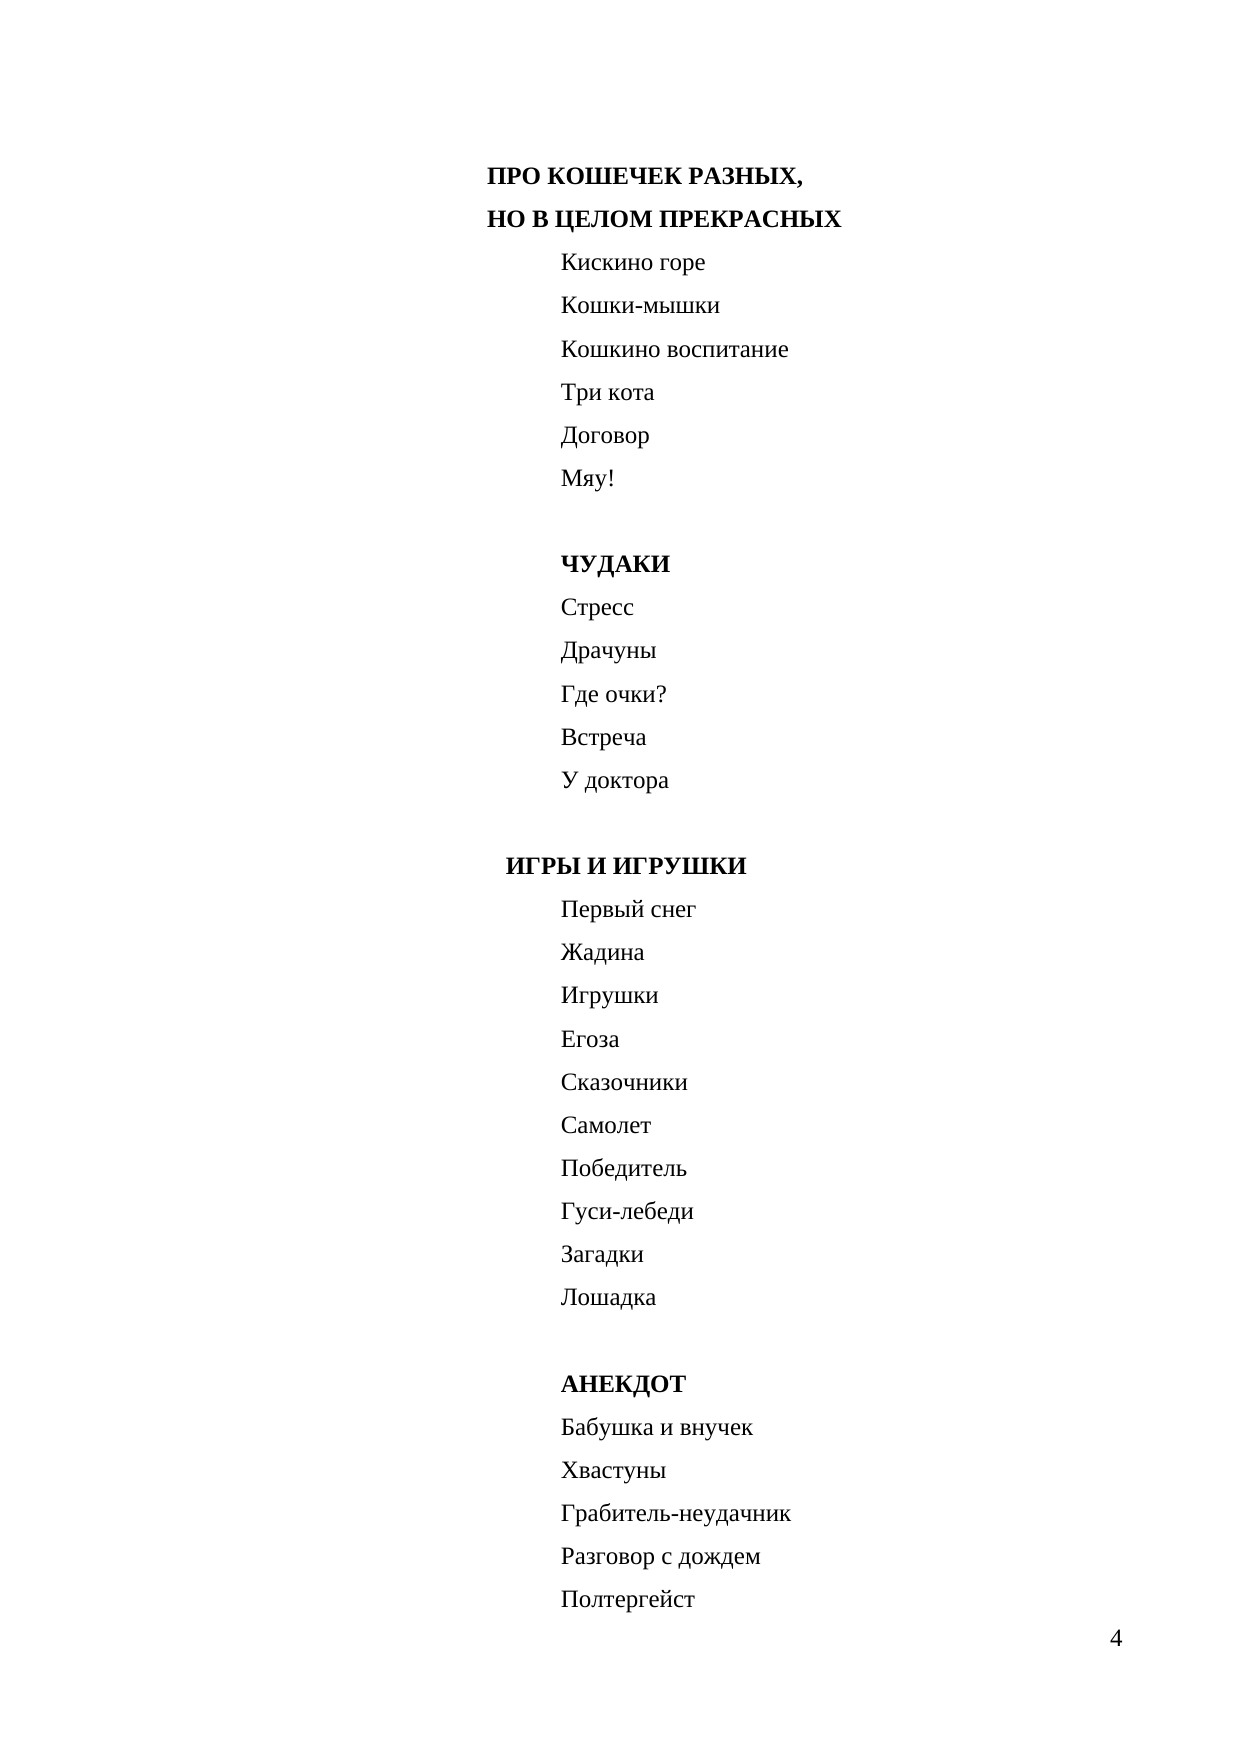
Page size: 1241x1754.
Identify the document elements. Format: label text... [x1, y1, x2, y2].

text Договор [561, 420, 1122, 449]
text Драчуны [561, 636, 1122, 664]
text Хвастуны [561, 1455, 1122, 1484]
text Стресс [561, 592, 1122, 621]
text У доктора [561, 765, 1122, 794]
text Три кота [561, 377, 1122, 406]
text Загадки [561, 1239, 1122, 1268]
text Гуси-лебеди [561, 1196, 1122, 1225]
text ЧУДАКИ [561, 549, 1122, 578]
text ИГРЫ И ИГРУШКИ [487, 851, 1122, 880]
text ПРО КОШЕЧЕК РАЗНЫХ, [487, 161, 1122, 190]
text Грабитель-неудачник [561, 1498, 1122, 1527]
text Кошкино воспитание [561, 334, 1122, 362]
text Бабушка и внучек [561, 1412, 1122, 1441]
text Жадина [561, 937, 1122, 966]
text Лошадка [561, 1282, 1122, 1311]
text Где очки? [561, 679, 1122, 707]
text Кискино горе [561, 247, 1122, 276]
text Самолет [561, 1110, 1122, 1139]
text Егоза [561, 1024, 1122, 1052]
text Игрушки [561, 981, 1122, 1009]
text Мяу! [561, 463, 1122, 492]
text АНЕКДОТ [561, 1369, 1122, 1397]
text Сказочники [561, 1067, 1122, 1096]
text Встреча [561, 722, 1122, 751]
text НО В ЦЕЛОМ ПРЕКРАСНЫХ [487, 204, 1122, 233]
text Победитель [561, 1153, 1122, 1182]
text Первый снег [561, 894, 1122, 923]
text Разговор с дождем [561, 1541, 1122, 1570]
text Кошки-мышки [561, 291, 1122, 319]
text Полтергейст [561, 1584, 1122, 1613]
